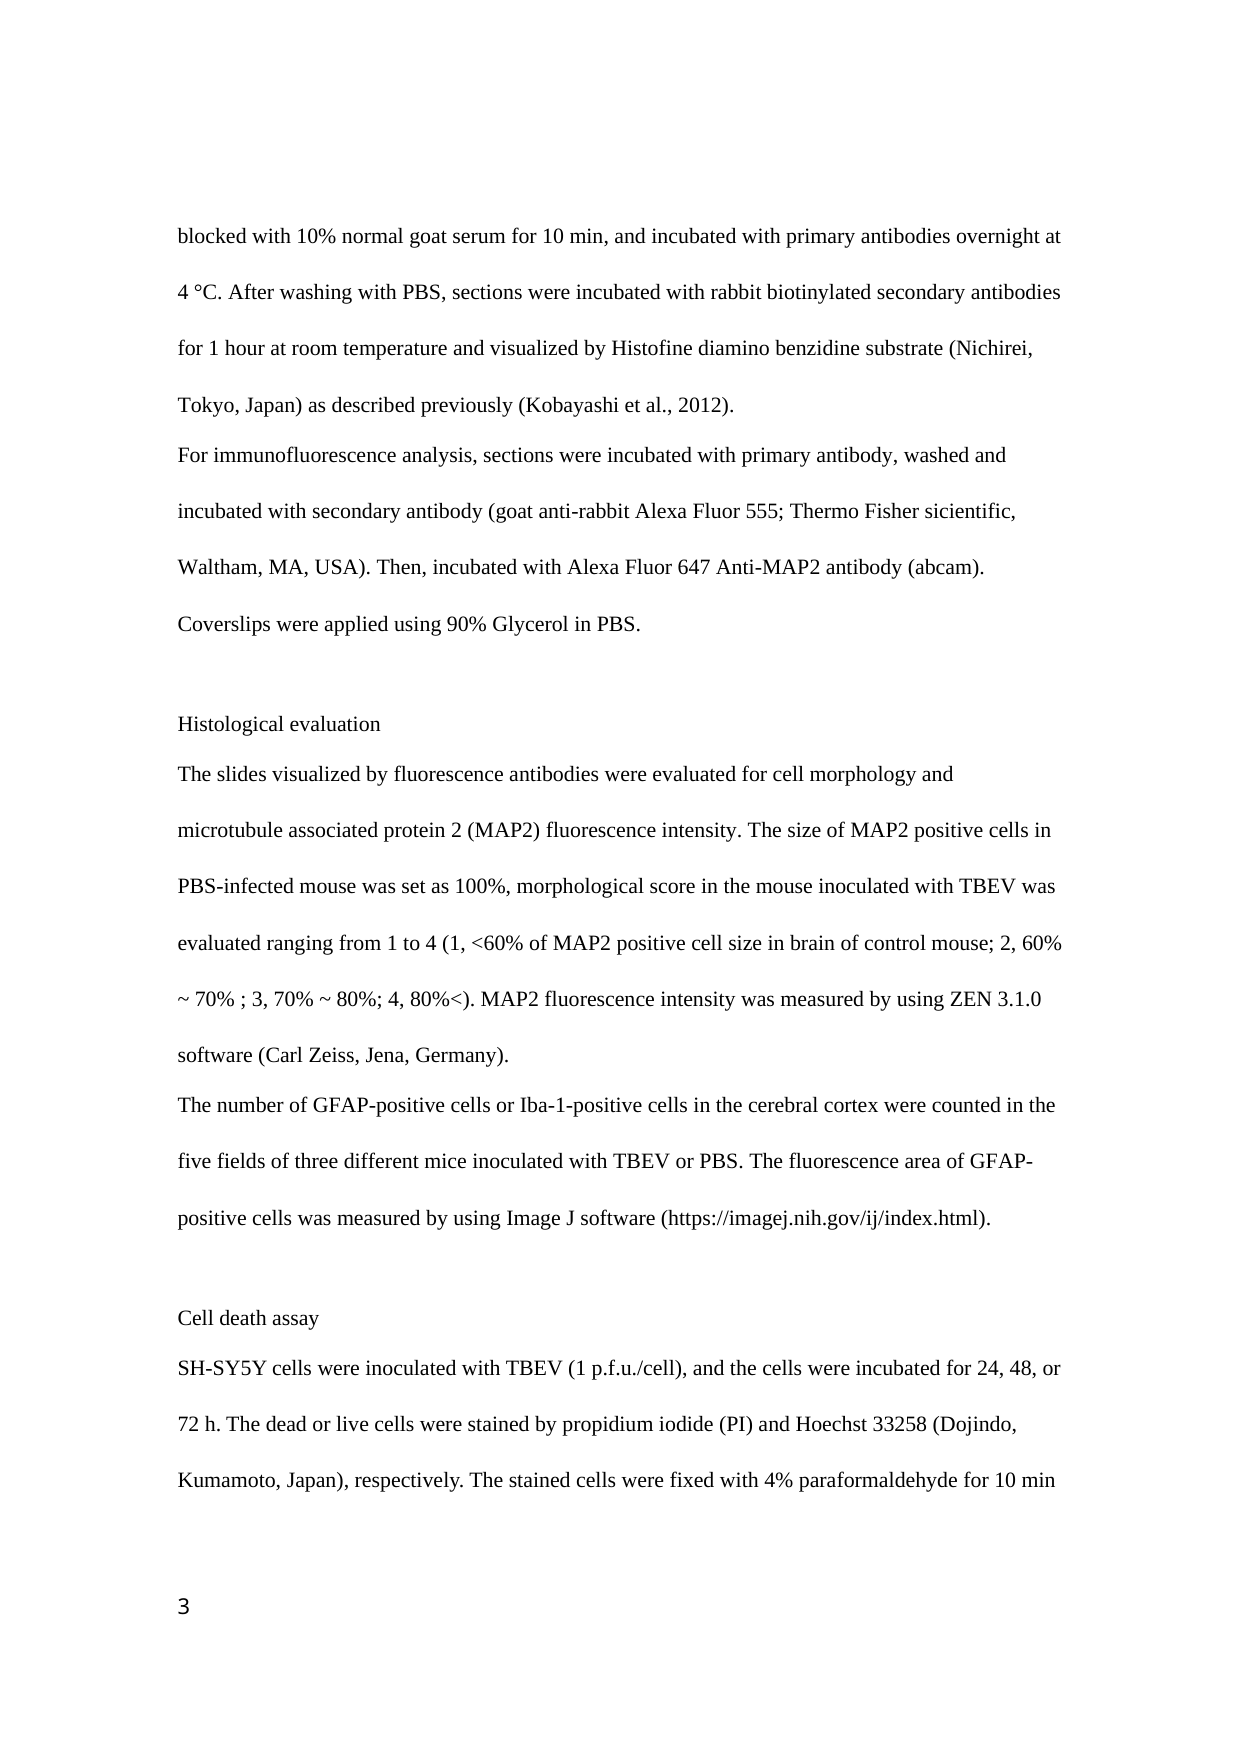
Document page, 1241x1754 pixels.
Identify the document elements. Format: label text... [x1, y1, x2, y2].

text The number of GFAP-positive cells or Iba-1-positive cells in the cerebral cortex were counted in the five fields of three different mice inoculated with TBEV or PBS. The fluorescence area of GFAP-positive cells was measured by using Image J software (https://imagej.nih.gov/ij/index.html). [177, 1086, 1063, 1236]
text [177, 217, 1063, 423]
text The slides visualized by fluorescence antibodies were evaluated for cell morphology and microtubule associated protein 2 (MAP2) fluorescence intensity. The size of MAP2 positive cells in PBS-infected mouse was set as 100%, morphological score in the mouse inoculated with TBEV was evaluated ranging from 1 to 4 (1, <60% of MAP2 positive cell size in brain of control mouse; 2, 60% ~ 70% ; 3, 70% ~ 80%; 4, 80%<). MAP2 fluorescence intensity was measured by using ZEN 3.1.0 software (Carl Zeiss, Jena, Germany). [177, 755, 1063, 1073]
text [177, 1349, 1063, 1499]
text Cell death assay [177, 1299, 1063, 1336]
text For immunofluorescence analysis, sections were incubated with primary antibody, washed and incubated with secondary antibody (goat anti-rabbit Alexa Fluor 555; Thermo Fisher sicientific, Waltham, MA, USA). Then, incubated with Alexa Fluor 647 Anti-MAP2 antibody (abcam). Coverslips were applied using 90% Glycerol in PBS. [177, 436, 1063, 642]
text Histological evaluation [177, 704, 1063, 742]
